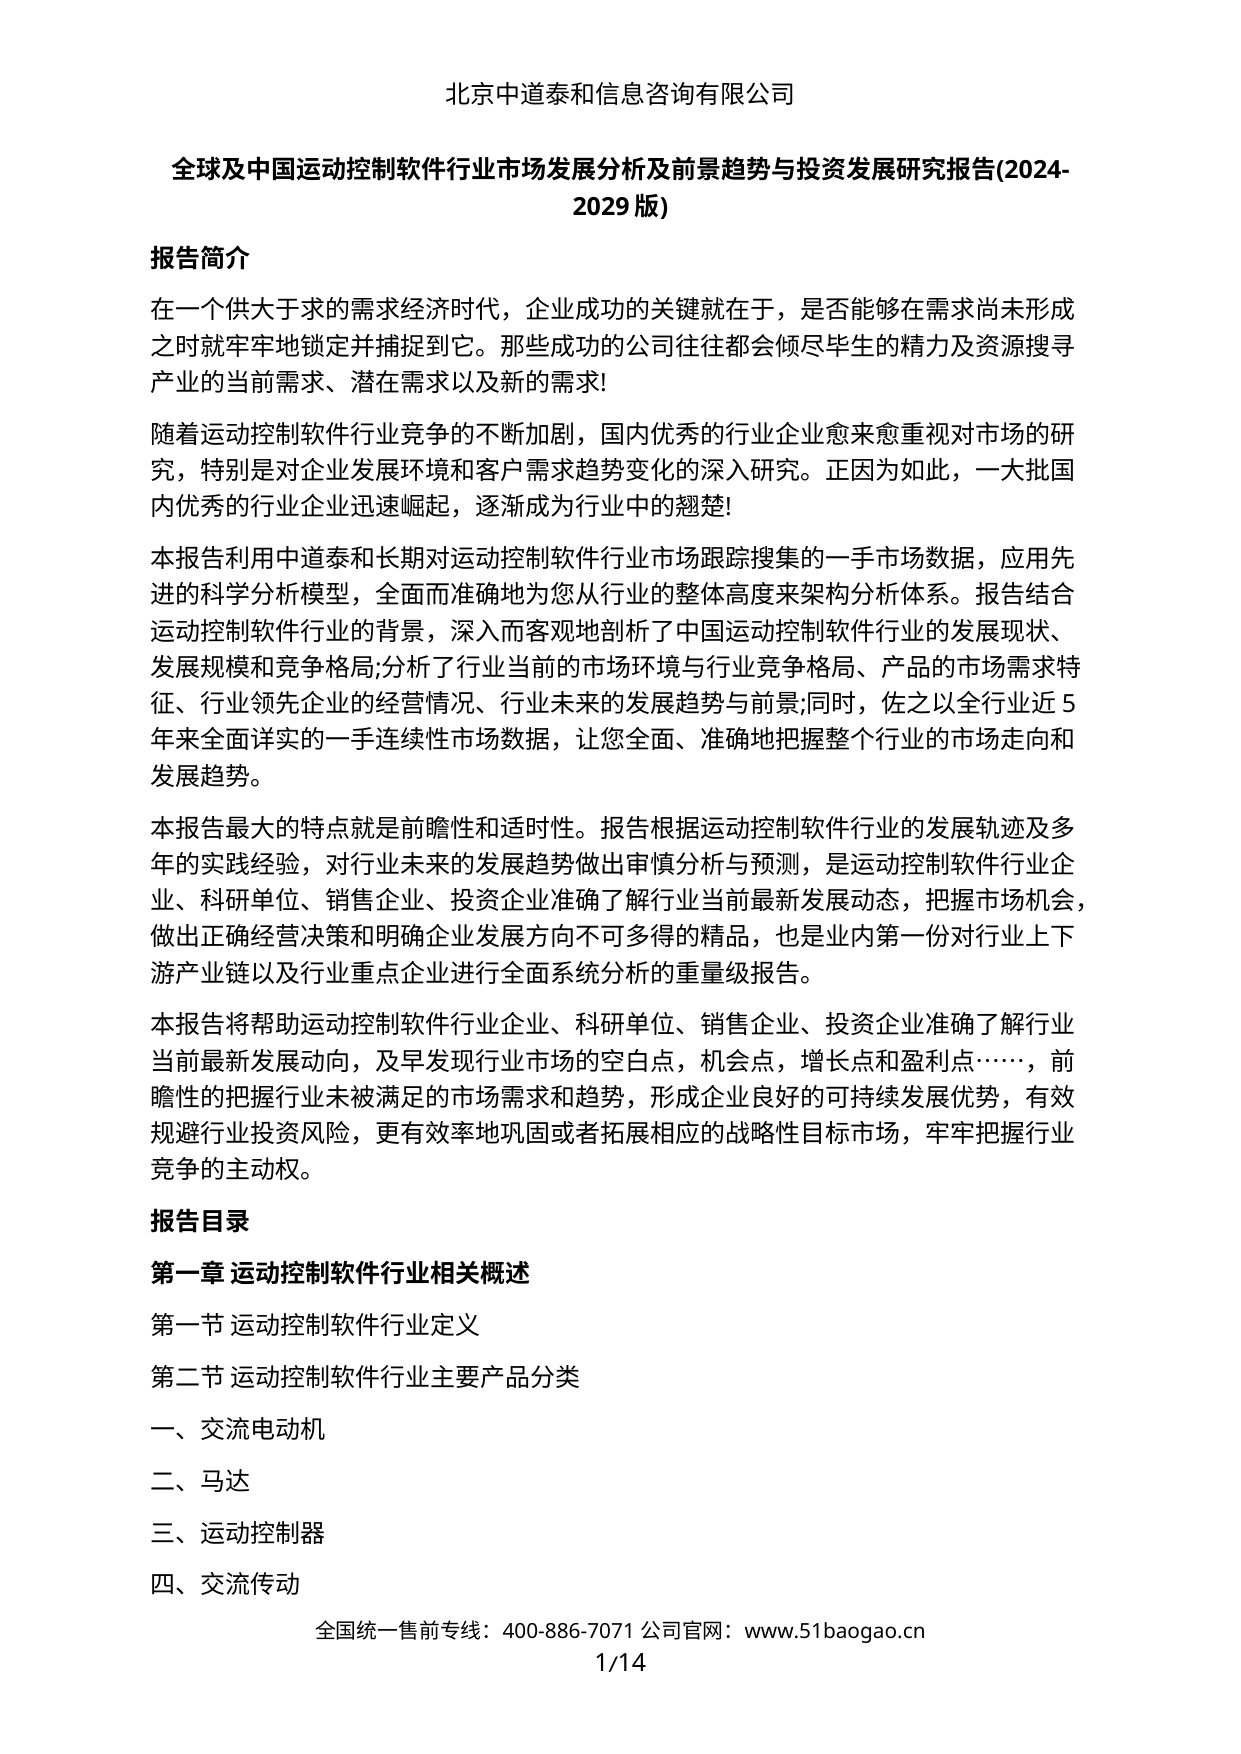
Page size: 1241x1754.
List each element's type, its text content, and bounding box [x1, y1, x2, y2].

text 全球及中国运动控制软件行业市场发展分析及前景趋势与投资发展研究报告(2024-2029版) [150, 150, 1090, 222]
text 本报告利用中道泰和长期对运动控制软件行业市场跟踪搜集的一手市场数据，应用先进的科学分析模型，全面而准确地为您从行业的整体高度来架构分析体系。报告结合运动控制软件行业的背景，深入而客观地剖析了中国运动控制软件行业的发展现状、发展规模和竞争格局;分析了行业当前的市场环境与行业竞争格局、产品的市场需求特征、行业领先企业的经营情况、行业未来的发展趋势与前景;同时，佐之以全行业近5年来全面详实的一手连续性市场数据，让您全面、准确地把握整个行业的市场走向和发展趋势。 [150, 539, 1090, 792]
text 第一章 运动控制软件行业相关概述 [150, 1254, 1090, 1290]
text 第一节 运动控制软件行业定义 [150, 1306, 1090, 1342]
text 报告目录 [150, 1202, 1090, 1238]
text 第二节 运动控制软件行业主要产品分类 [150, 1357, 1090, 1394]
text 报告简介 [150, 238, 1090, 274]
text 随着运动控制软件行业竞争的不断加剧，国内优秀的行业企业愈来愈重视对市场的研究，特别是对企业发展环境和客户需求趋势变化的深入研究。正因为如此，一大批国内优秀的行业企业迅速崛起，逐渐成为行业中的翘楚! [150, 414, 1090, 523]
text 在一个供大于求的需求经济时代，企业成功的关键就在于，是否能够在需求尚未形成之时就牢牢地锁定并捕捉到它。那些成功的公司往往都会倾尽毕生的精力及资源搜寻产业的当前需求、潜在需求以及新的需求! [150, 290, 1090, 399]
text 四、交流传动 [150, 1565, 1090, 1601]
text 二、马达 [150, 1461, 1090, 1497]
text 一、交流电动机 [150, 1409, 1090, 1446]
text 三、运动控制器 [150, 1513, 1090, 1549]
text 本报告最大的特点就是前瞻性和适时性。报告根据运动控制软件行业的发展轨迹及多年的实践经验，对行业未来的发展趋势做出审慎分析与预测，是运动控制软件行业企业、科研单位、销售企业、投资企业准确了解行业当前最新发展动态，把握市场机会，做出正确经营决策和明确企业发展方向不可多得的精品，也是业内第一份对行业上下游产业链以及行业重点企业进行全面系统分析的重量级报告。 [150, 808, 1090, 989]
text 本报告将帮助运动控制软件行业企业、科研单位、销售企业、投资企业准确了解行业当前最新发展动向，及早发现行业市场的空白点，机会点，增长点和盈利点……，前瞻性的把握行业未被满足的市场需求和趋势，形成企业良好的可持续发展优势，有效规避行业投资风险，更有效率地巩固或者拓展相应的战略性目标市场，牢牢把握行业竞争的主动权。 [150, 1005, 1090, 1186]
